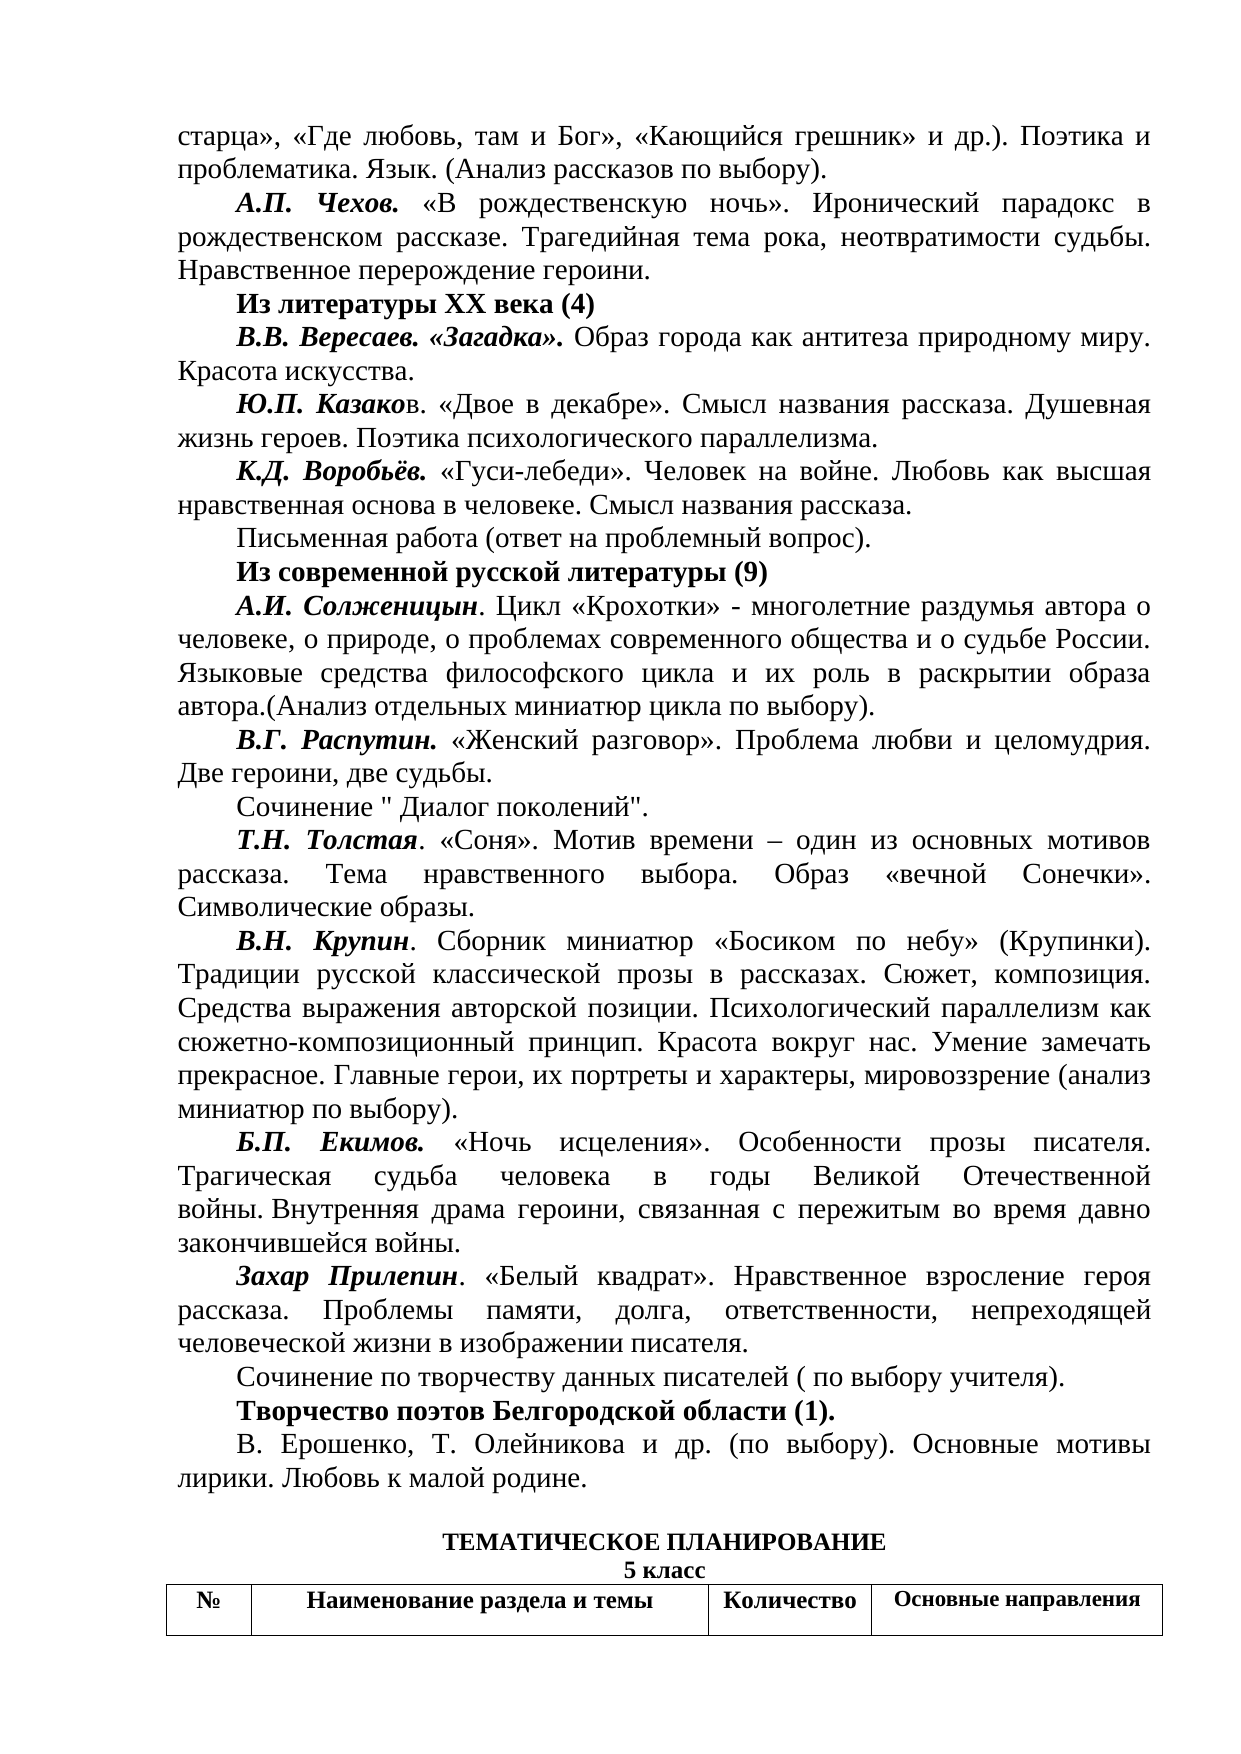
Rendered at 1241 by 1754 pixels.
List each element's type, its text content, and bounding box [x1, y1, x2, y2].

text Ю.П. Казаков. «Двое в декабре». Смысл названия рассказа. Душевная жизнь героев. Поэтика психологического параллелизма. [177, 386, 1152, 453]
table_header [252, 1585, 708, 1635]
text Творчество поэтов Белгородской области (1). [177, 1393, 1152, 1426]
table_header № п/п [167, 1585, 251, 1635]
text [177, 118, 1152, 185]
text 5 класс [177, 1556, 1152, 1584]
text Из литературы XX века (4) [177, 286, 1152, 319]
text Сочинение " Диалог поколений". [177, 789, 1152, 822]
text В.В. Вересаев. «Загадка». Образ города как антитеза природному миру. Красота искусства. [177, 319, 1152, 386]
text В. Ерошенко, Т. Олейникова и др. (по выбору). Основные мотивы лирики. Любовь к малой родине. [177, 1426, 1152, 1493]
text А.И. Солженицын. Цикл «Крохотки» - многолетние раздумья автора о человеке, о природе, о проблемах современного общества и о судьбе России. Языковые средства философского цикла и их роль в раскрытии образа автора.(Анализ отдельных миниатюр цикла по выбору). [177, 588, 1152, 722]
text Захар Прилепин. «Белый квадрат». Нравственное взросление героя рассказа. Проблемы памяти, долга, ответственности, непреходящей человеческой жизни в изображении писателя. [177, 1258, 1152, 1359]
text В.Н. Крупин. Сборник миниатюр «Босиком по небу» (Крупинки). Традиции русской классической прозы в рассказах. Сюжет, композиция. Средства выражения авторской позиции. Психологический параллелизм как сюжетно-композиционный принцип. Красота вокруг нас. Умение замечать прекрасное. Главные герои, их портреты и характеры, мировоззрение (анализ миниатюр по выбору). [177, 923, 1152, 1124]
text Б.П. Екимов. «Ночь исцеления». Особенности прозы писателя. Трагическая судьба человека в годы Великой Отечественной войны. Внутренняя драма героини, связанная с пережитым во время давно закончившейся войны. [177, 1124, 1152, 1258]
text Сочинение по творчеству данных писателей ( по выбору учителя). [177, 1359, 1152, 1393]
text Т.Н. Толстая. «Соня». Мотив времени – один из основных мотивов рассказа. Тема нравственного выбора. Образ «вечной Сонечки». Символические образы. [177, 822, 1152, 923]
text В.Г. Распутин. «Женский разговор». Проблема любви и целомудрия. Две героини, две судьбы. [177, 722, 1152, 789]
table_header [872, 1585, 1162, 1635]
text К.Д. Воробьёв. «Гуси-лебеди». Человек на войне. Любовь как высшая нравственная основа в человеке. Смысл названия рассказа. [177, 453, 1152, 521]
text А.П. Чехов. «В рождественскую ночь». Иронический парадокс в рождественском рассказе. Трагедийная тема рока, неотвратимости судьбы. Нравственное перерождение героини. [177, 185, 1152, 286]
table_header Количество часов [709, 1585, 871, 1635]
text ТЕМАТИЧЕСКОЕ ПЛАНИРОВАНИЕ [177, 1527, 1152, 1556]
text Письменная работа (ответ на проблемный вопрос). [177, 521, 1152, 554]
text Из современной русской литературы (9) [177, 554, 1152, 588]
